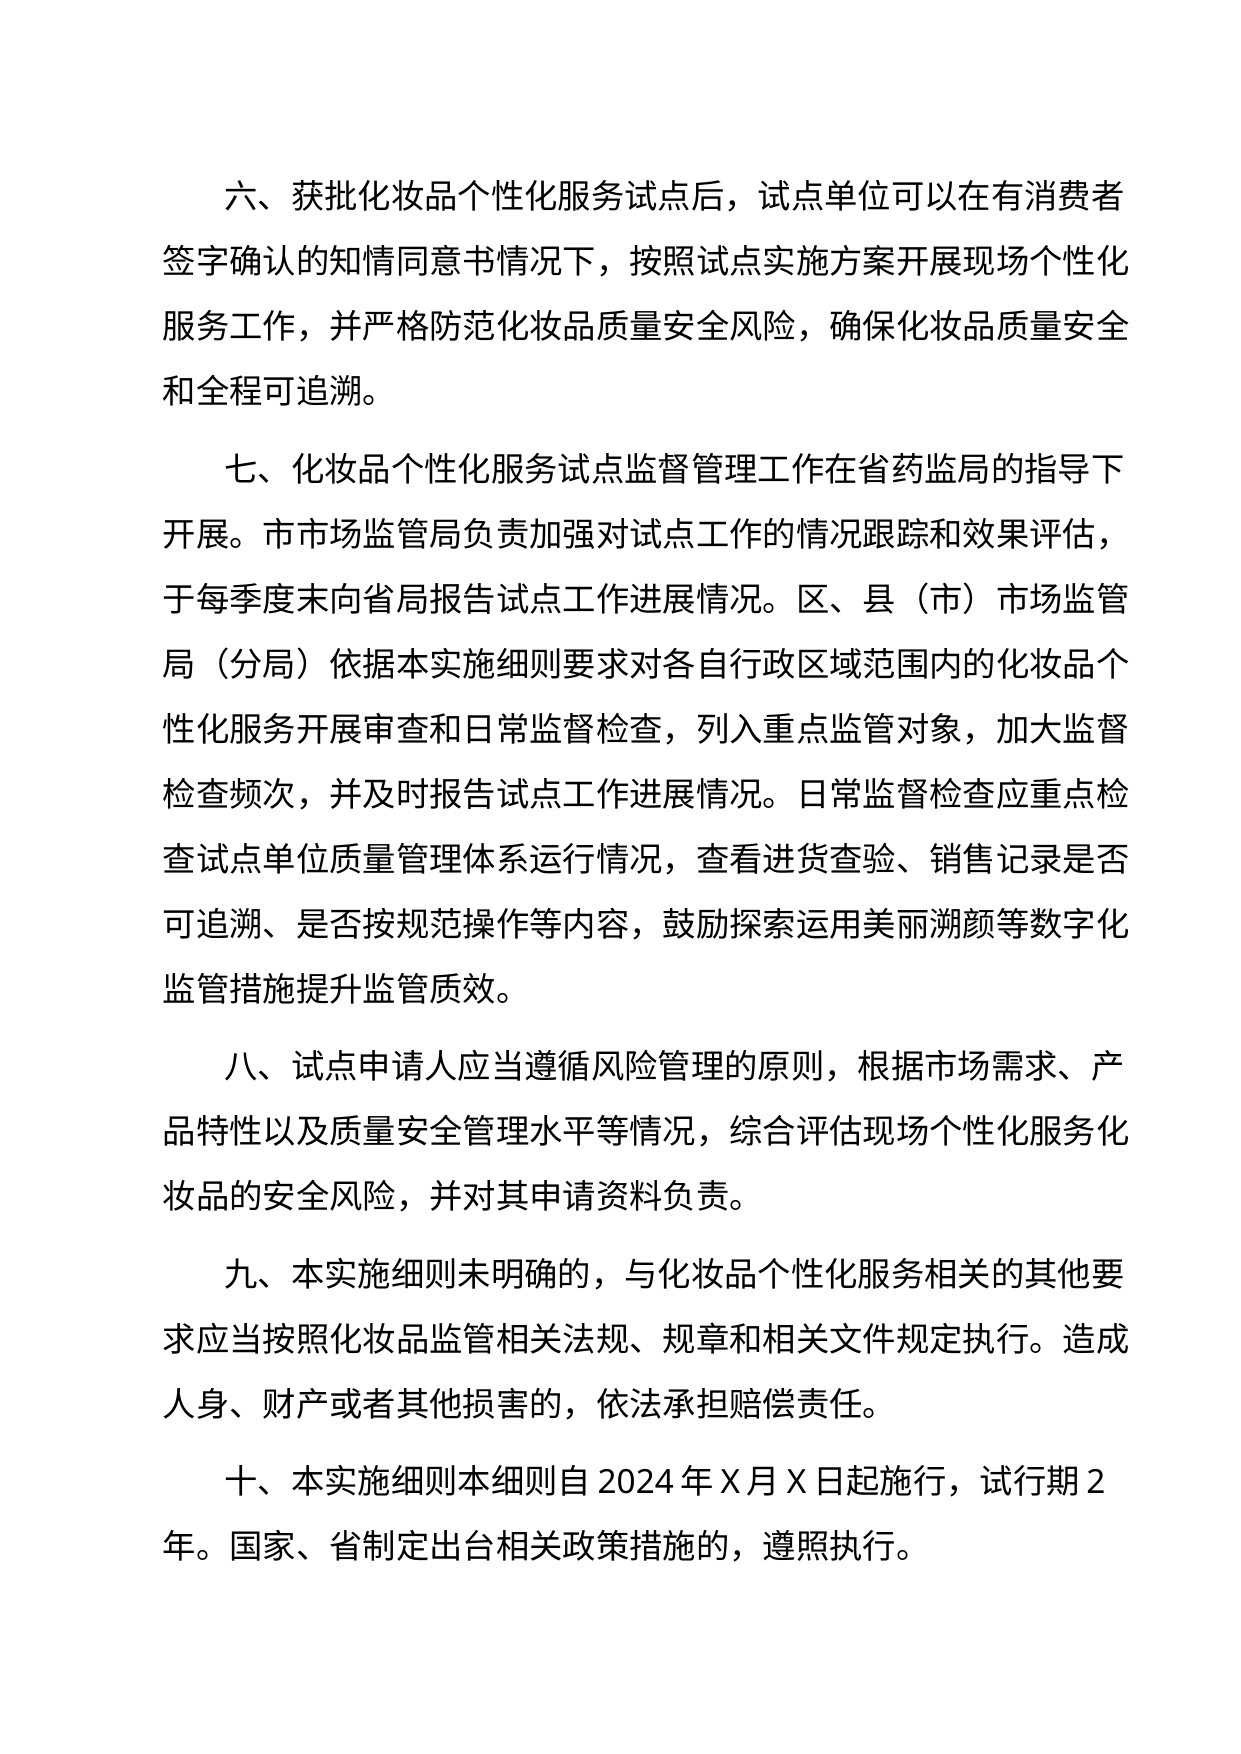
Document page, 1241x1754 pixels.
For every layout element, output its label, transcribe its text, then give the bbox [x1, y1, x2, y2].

text 六、获批化妆品个性化服务试点后，试点单位可以在有消费者签字确认的知情同意书情况下，按照试点实施方案开展现场个性化服务工作，并严格防范化妆品质量安全风险，确保化妆品质量安全和全程可追溯。 [162, 162, 1137, 422]
text 八、试点申请人应当遵循风险管理的原则，根据市场需求、产品特性以及质量安全管理水平等情况，综合评估现场个性化服务化妆品的安全风险，并对其申请资料负责。 [162, 1032, 1137, 1227]
text 九、本实施细则未明确的，与化妆品个性化服务相关的其他要求应当按照化妆品监管相关法规、规章和相关文件规定执行。造成人身、财产或者其他损害的，依法承担赔偿责任。 [162, 1239, 1137, 1434]
text 七、化妆品个性化服务试点监督管理工作在省药监局的指导下开展。市市场监管局负责加强对试点工作的情况跟踪和效果评估，于每季度末向省局报告试点工作进展情况。区、县（市）市场监管局（分局）依据本实施细则要求对各自行政区域范围内的化妆品个性化服务开展审查和日常监督检查，列入重点监管对象，加大监督检查频次，并及时报告试点工作进展情况。日常监督检查应重点检查试点单位质量管理体系运行情况，查看进货查验、销售记录是否可追溯、是否按规范操作等内容，鼓励探索运用美丽溯颜等数字化监管措施提升监管质效。 [162, 434, 1137, 1019]
text 十、本实施细则本细则自2024年X月X日起施行，试行期2年。国家、省制定出台相关政策措施的，遵照执行。 [162, 1447, 1137, 1577]
